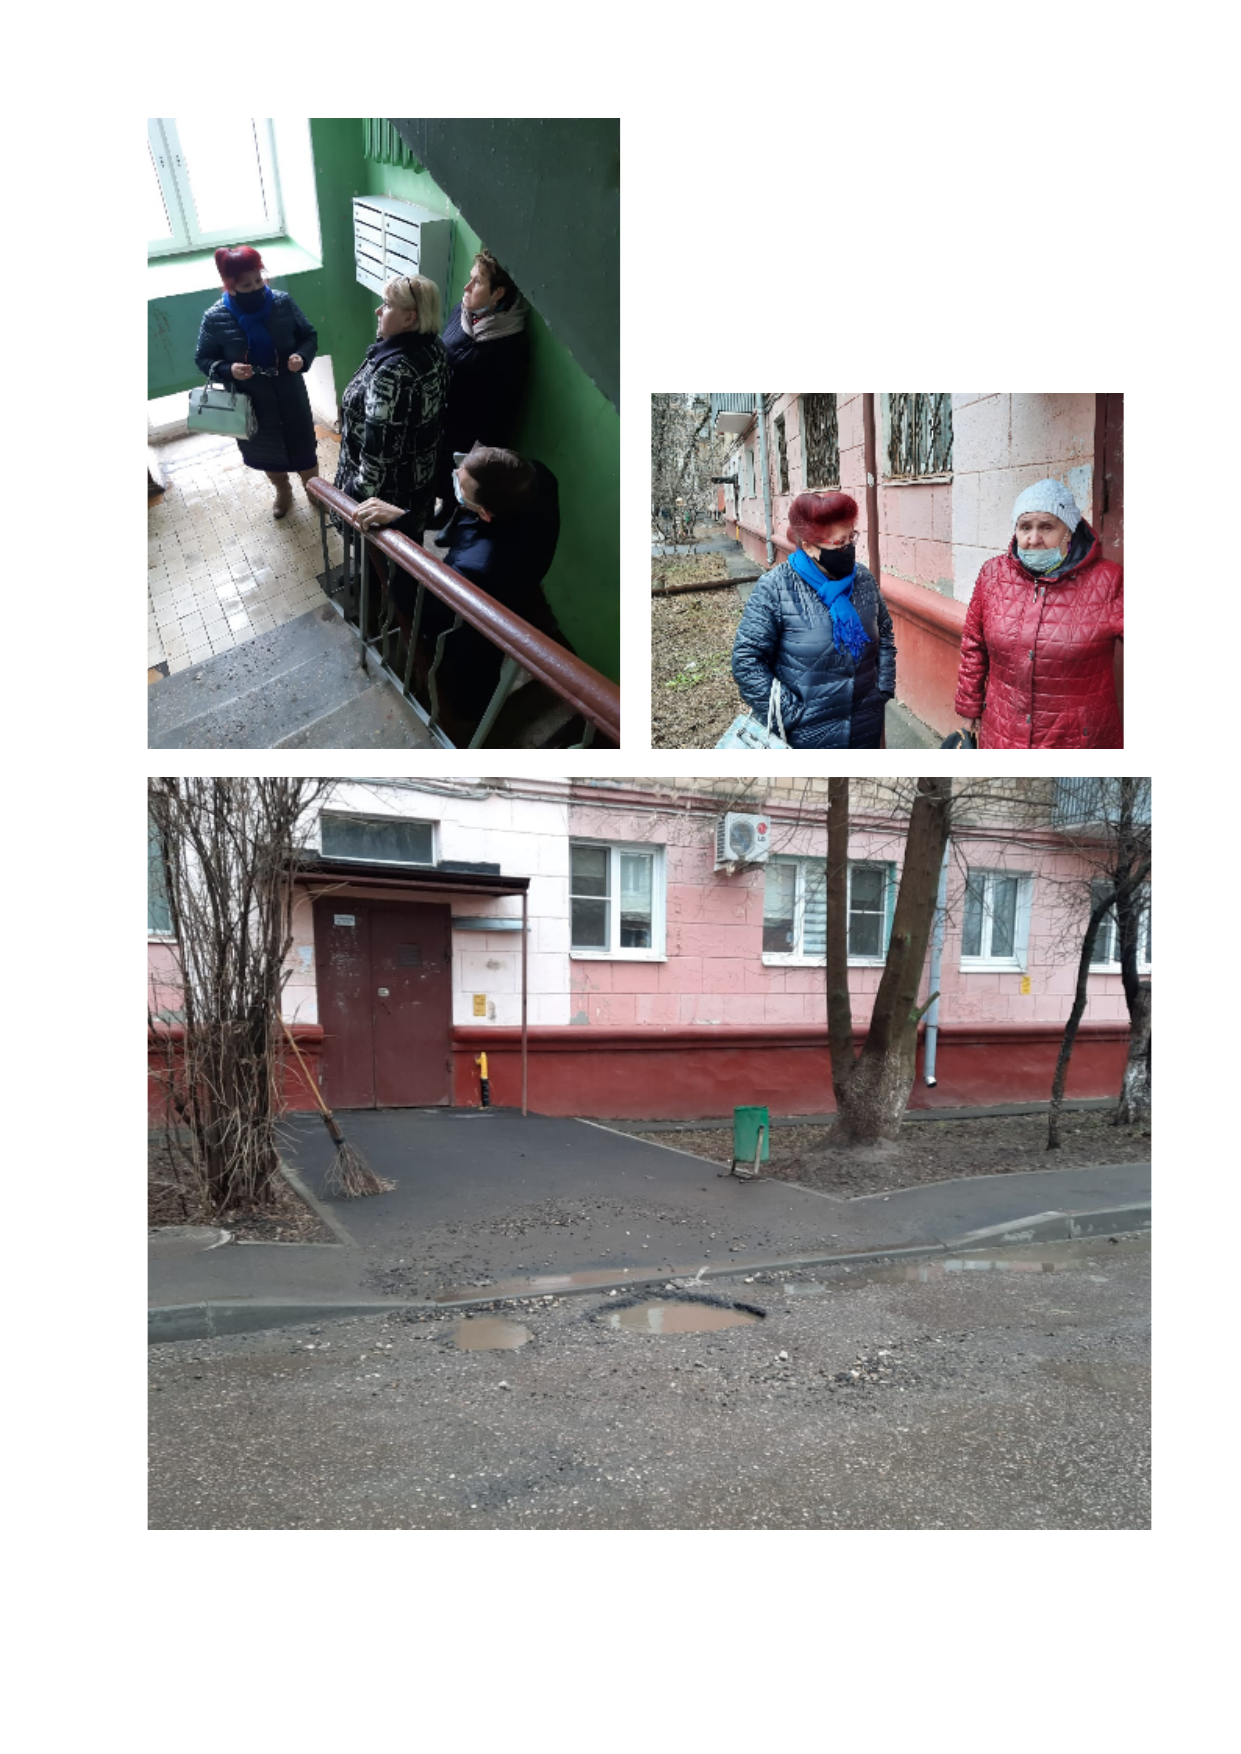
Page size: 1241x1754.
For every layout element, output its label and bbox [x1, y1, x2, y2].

picture [147, 118, 621, 749]
picture [651, 393, 1124, 749]
picture [147, 777, 1152, 1530]
